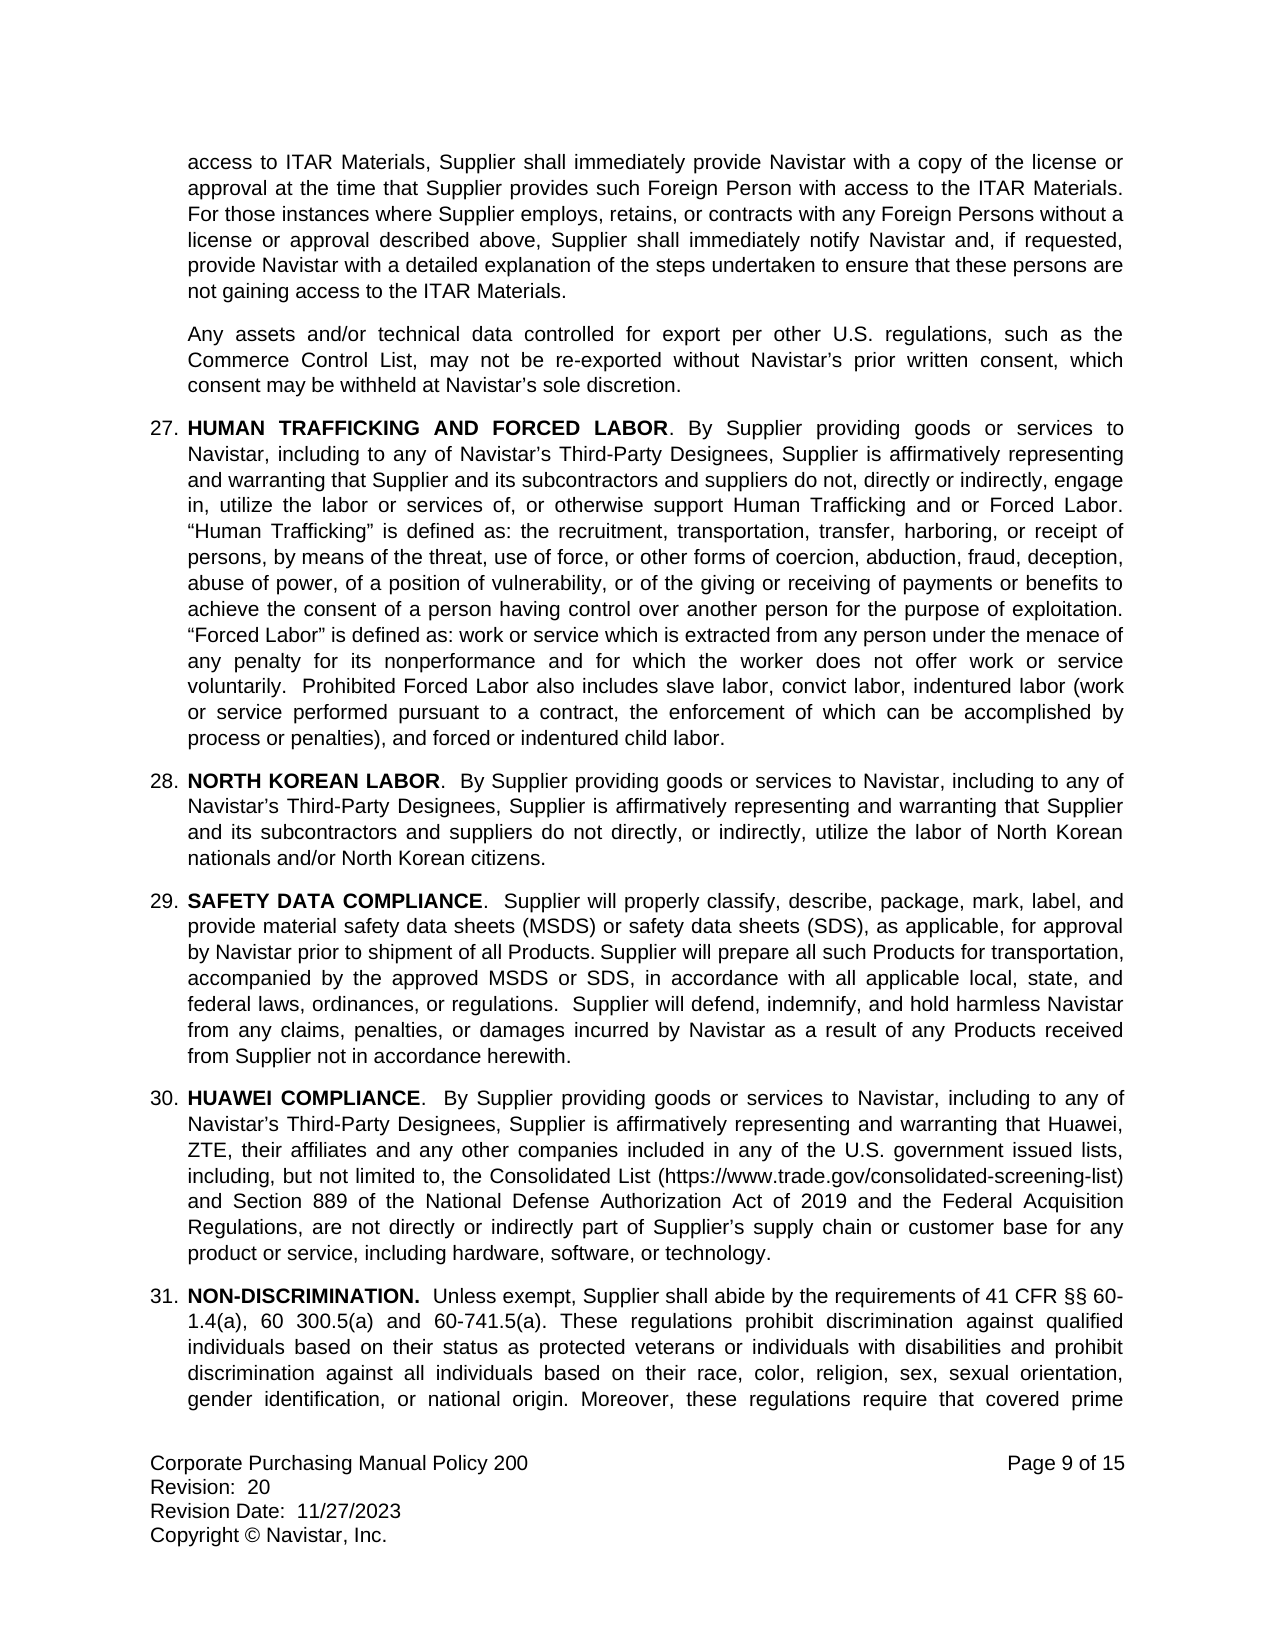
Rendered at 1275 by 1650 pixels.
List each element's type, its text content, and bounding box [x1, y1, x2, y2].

list NORTH KOREAN LABOR. By Supplier providing goods or services to Navistar, including to any of Navistar’s Third-Party Designees, Supplier is affirmatively representing and warranting that Supplier and its subcontractors and suppliers do not directly, or indirectly, utilize the labor of North Korean nationals and/or North Korean citizens. [150, 768, 1125, 870]
list HUAWEI COMPLIANCE. By Supplier providing goods or services to Navistar, including to any of Navistar’s Third-Party Designees, Supplier is affirmatively representing and warranting that Huawei, ZTE, their affiliates and any other companies included in any of the U.S. government issued lists, including, but not limited to, the Consolidated List (https://www.trade.gov/consolidated-screening-list) and Section 889 of the National Defense Authorization Act of 2019 and the Federal Acquisition Regulations, are not directly or indirectly part of Supplier’s supply chain or customer base for any product or service, including hardware, software, or technology. [150, 1086, 1125, 1265]
text Any assets and/or technical data controlled for export per other U.S. regulations, such as the Commerce Control List, may not be re-exported without Navistar’s prior written consent, which consent may be withheld at Navistar’s sole discretion. [187, 322, 1125, 397]
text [187, 150, 1125, 303]
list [150, 1283, 1125, 1411]
list HUMAN TRAFFICKING AND FORCED LABOR. By Supplier providing goods or services to Navistar, including to any of Navistar’s Third-Party Designees, Supplier is affirmatively representing and warranting that Supplier and its subcontractors and suppliers do not, directly or indirectly, engage in, utilize the labor or services of, or otherwise support Human Trafficking and or Forced Labor. “Human Trafficking” is defined as: the recruitment, transportation, transfer, harboring, or receipt of persons, by means of the threat, use of force, or other forms of coercion, abduction, fraud, deception, abuse of power, of a position of vulnerability, or of the giving or receiving of payments or benefits to achieve the consent of a person having control over another person for the purpose of exploitation. “Forced Labor” is defined as: work or service which is extracted from any person under the menace of any penalty for its nonperformance and for which the worker does not offer work or service voluntarily. Prohibited Forced Labor also includes slave labor, convict labor, indentured labor (work or service performed pursuant to a contract, the enforcement of which can be accomplished by process or penalties), and forced or indentured child labor. [150, 416, 1125, 750]
list SAFETY DATA COMPLIANCE. Supplier will properly classify, describe, package, mark, label, and provide material safety data sheets (MSDS) or safety data sheets (SDS), as applicable, for approval by Navistar prior to shipment of all Products. Supplier will prepare all such Products for transportation, accompanied by the approved MSDS or SDS, in accordance with all applicable local, state, and federal laws, ordinances, or regulations. Supplier will defend, indemnify, and hold harmless Navistar from any claims, penalties, or damages incurred by Navistar as a result of any Products received from Supplier not in accordance herewith. [150, 888, 1125, 1067]
